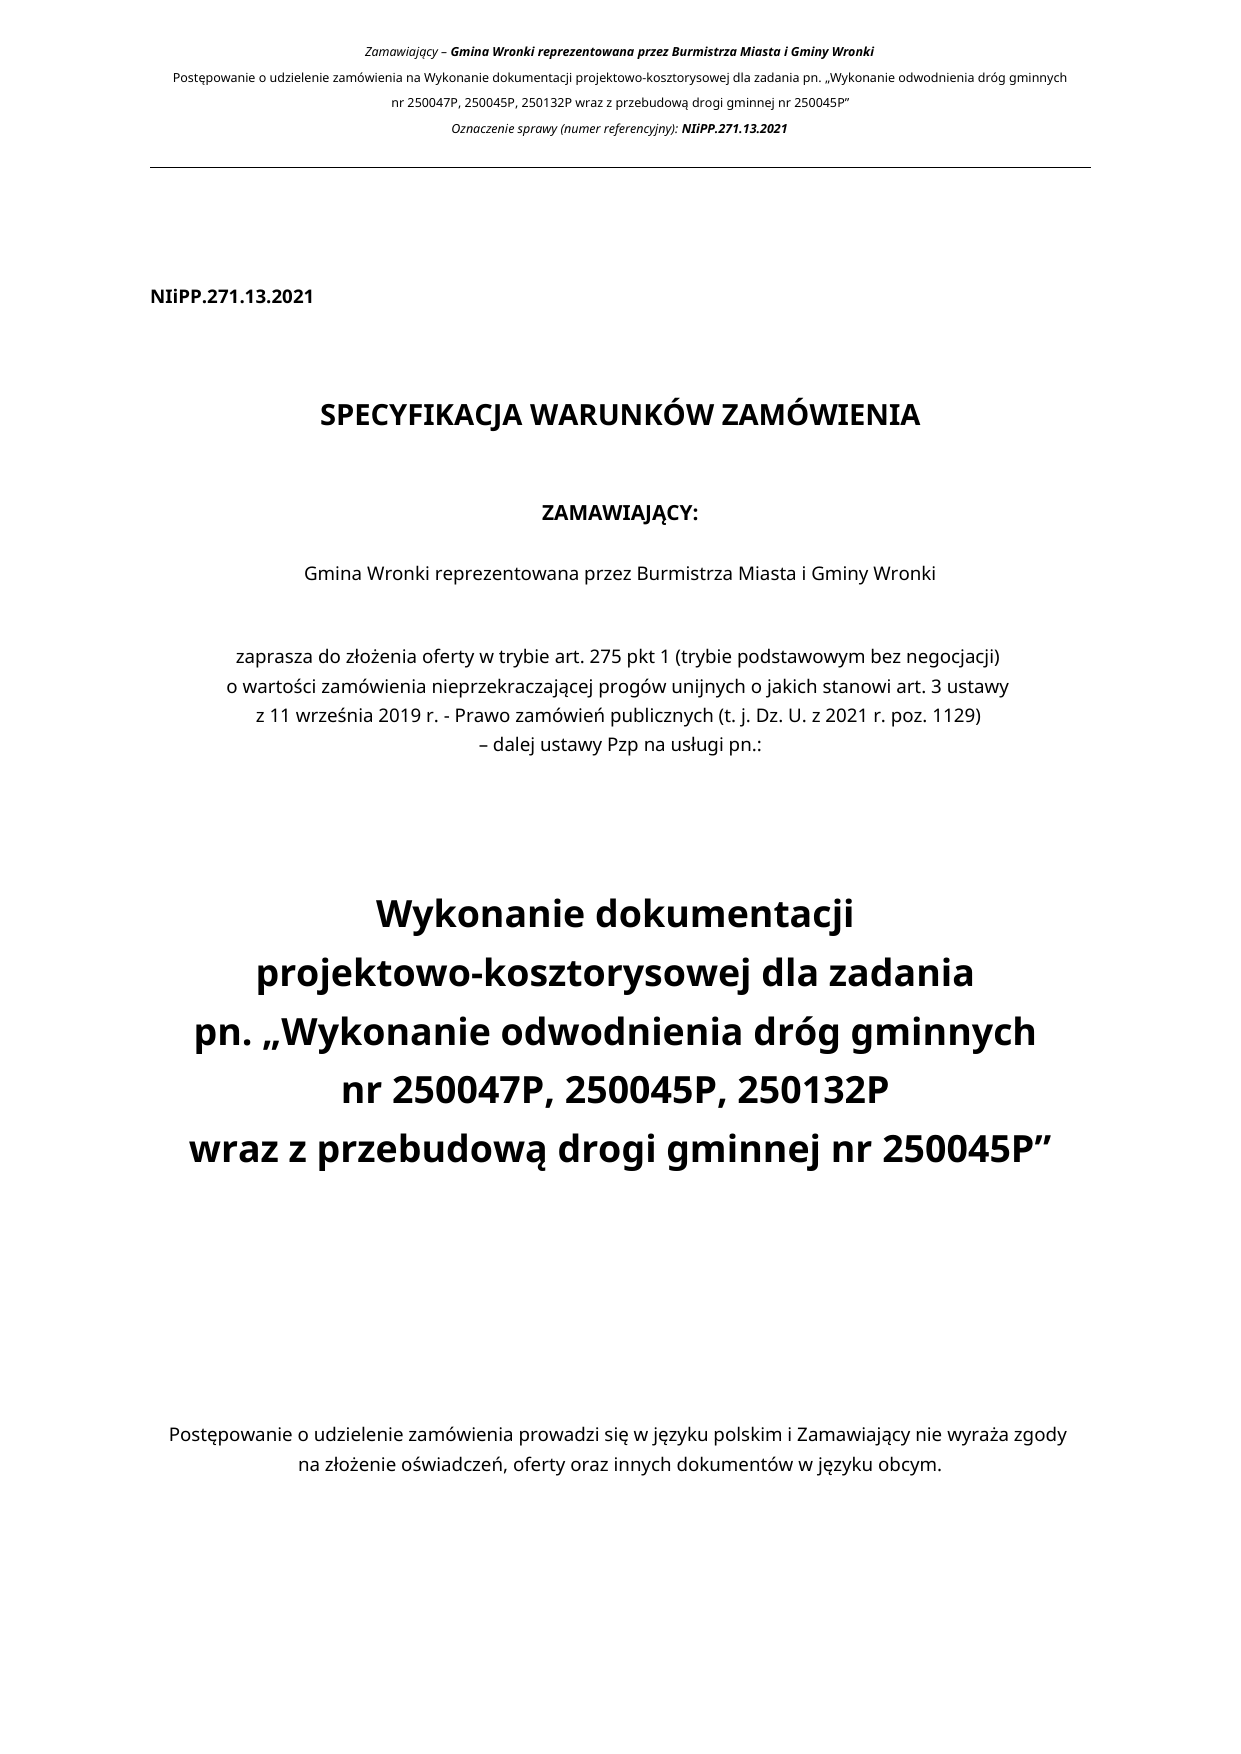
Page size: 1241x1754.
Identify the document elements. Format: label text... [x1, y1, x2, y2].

text SPECYFIKACJA WARUNKÓW ZAMÓWIENIA [150, 394, 1090, 434]
text Postępowanie o udzielenie zamówienia prowadzi się w języku polskim i Zamawiający nie wyraża zgody na złożenie oświadczeń, oferty oraz innych dokumentów w języku obcym. [150, 1422, 1090, 1476]
text NIiPP.271.13.2021 [150, 283, 1090, 309]
text ZAMAWIAJĄCY: [150, 498, 1090, 527]
text zaprasza do złożenia oferty w trybie art. 275 pkt 1 (trybie podstawowym bez negocjacji) o wartości zamówienia nieprzekraczającej progów unijnych o jakich stanowi art. 3 ustawy z 11 września 2019 r. - Prawo zamówień publicznych (t. j. Dz. U. z 2021 r. poz. 1129) – dalej ustawy Pzp na usługi pn.: [150, 644, 1090, 757]
text Gmina Wronki reprezentowana przez Burmistrza Miasta i Gminy Wronki [150, 560, 1090, 586]
text Wykonanie dokumentacji projektowo-kosztorysowej dla zadania pn. „Wykonanie odwodnienia dróg gminnych nr 250047P, 250045P, 250132P wraz z przebudową drogi gminnej nr 250045P” [150, 888, 1090, 1173]
